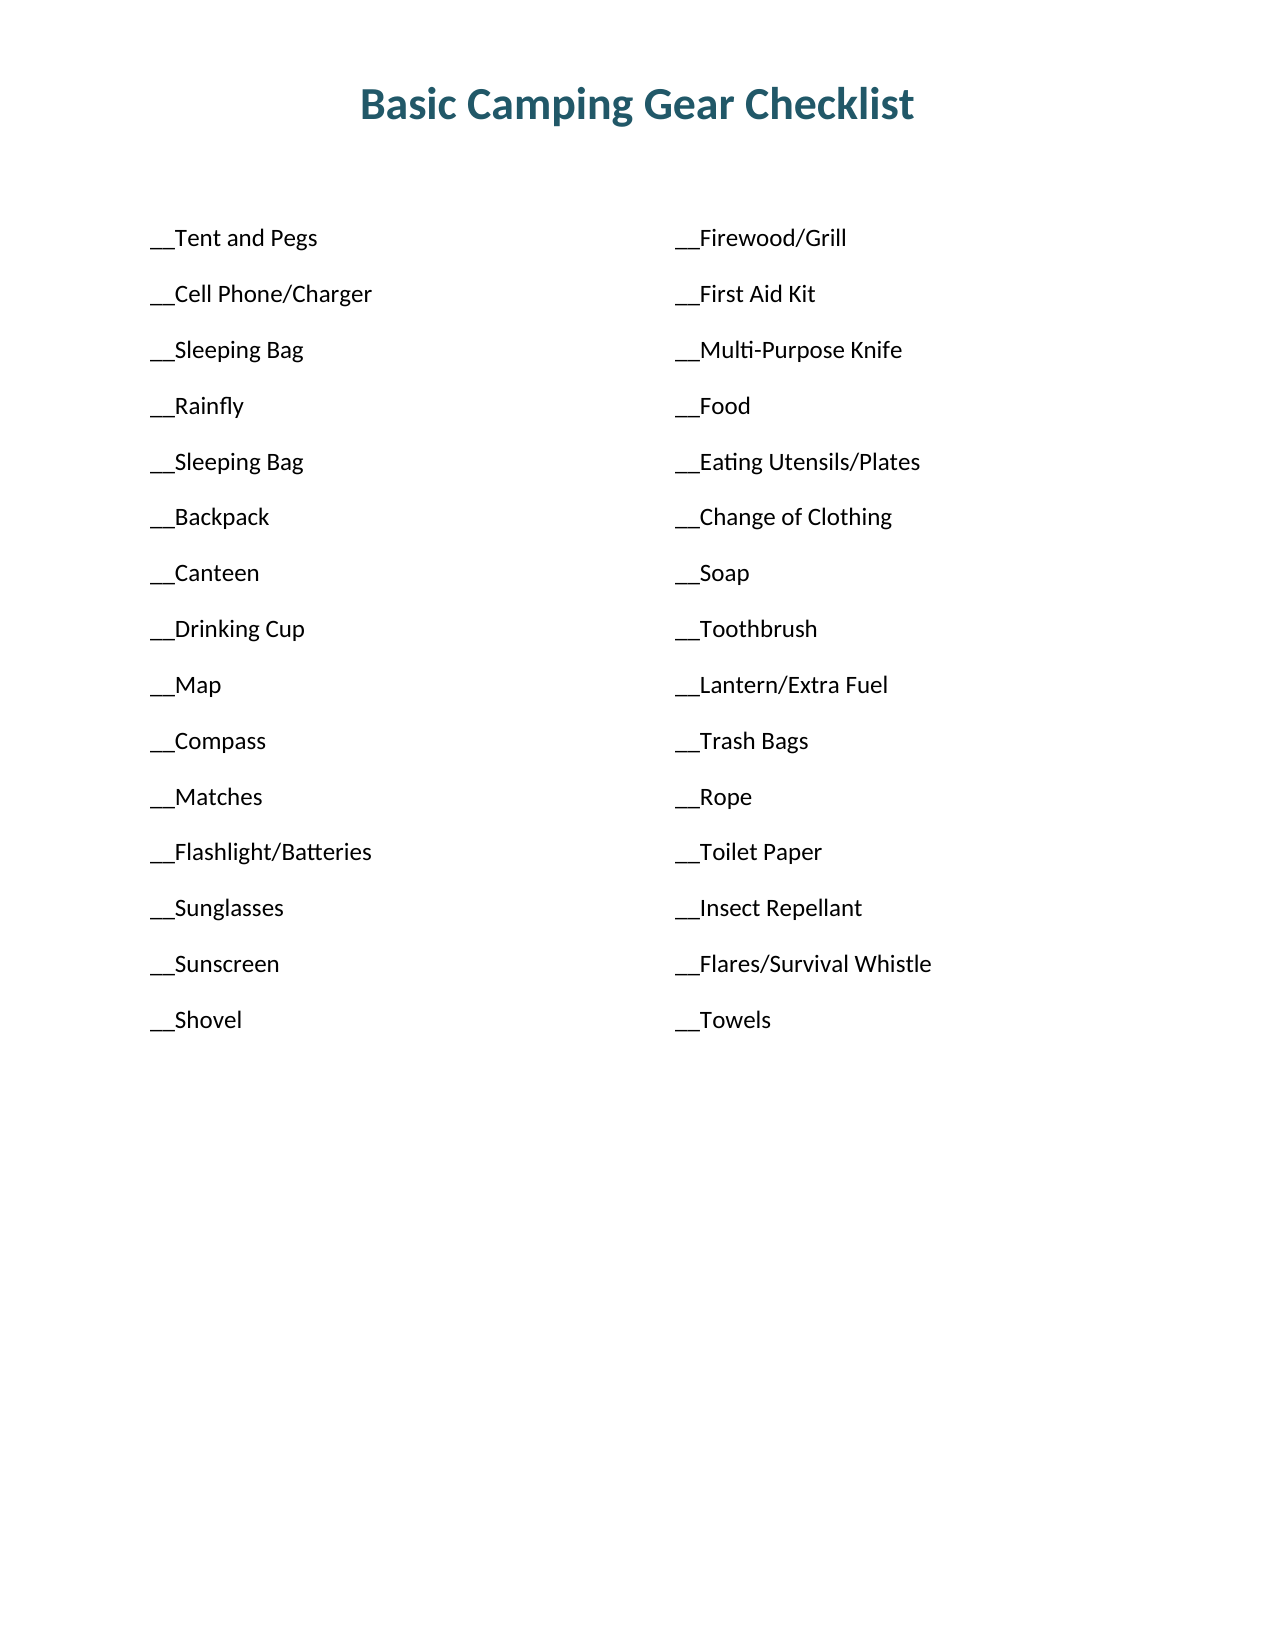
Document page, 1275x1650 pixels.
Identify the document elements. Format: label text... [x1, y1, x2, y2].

text __Sunscreen [150, 948, 600, 979]
text __Rainfly [150, 390, 600, 420]
text __Trash Bags [675, 725, 1125, 755]
text __Flares/Survival Whistle [675, 948, 1125, 979]
text __Sleeping Bag [150, 334, 600, 364]
text __Toilet Paper [675, 837, 1125, 867]
text __Rope [675, 781, 1125, 811]
text __Sunglasses [150, 892, 600, 923]
text __Flashlight/Batteries [150, 837, 600, 867]
text __Change of Clothing [675, 502, 1125, 532]
text __Sleeping Bag [150, 446, 600, 476]
text __Towels [675, 1004, 1125, 1034]
text __Compass [150, 725, 600, 755]
text __Cell Phone/Charger [150, 278, 600, 309]
text __Tent and Pegs [150, 222, 600, 253]
text __Firewood/Grill [675, 222, 1125, 253]
text __First Aid Kit [675, 278, 1125, 309]
text __Matches [150, 781, 600, 811]
text __Multi-Purpose Knife [675, 334, 1125, 364]
text __Drinking Cup [150, 613, 600, 644]
text __Soap [675, 557, 1125, 588]
text __Canteen [150, 557, 600, 588]
text __Eating Utensils/Plates [675, 446, 1125, 476]
text __Backpack [150, 502, 600, 532]
text __Food [675, 390, 1125, 420]
text __Lantern/Extra Fuel [675, 669, 1125, 699]
text __Toothbrush [675, 613, 1125, 644]
text __Insect Repellant [675, 892, 1125, 923]
text __Shovel [150, 1004, 600, 1034]
text __Map [150, 669, 600, 699]
